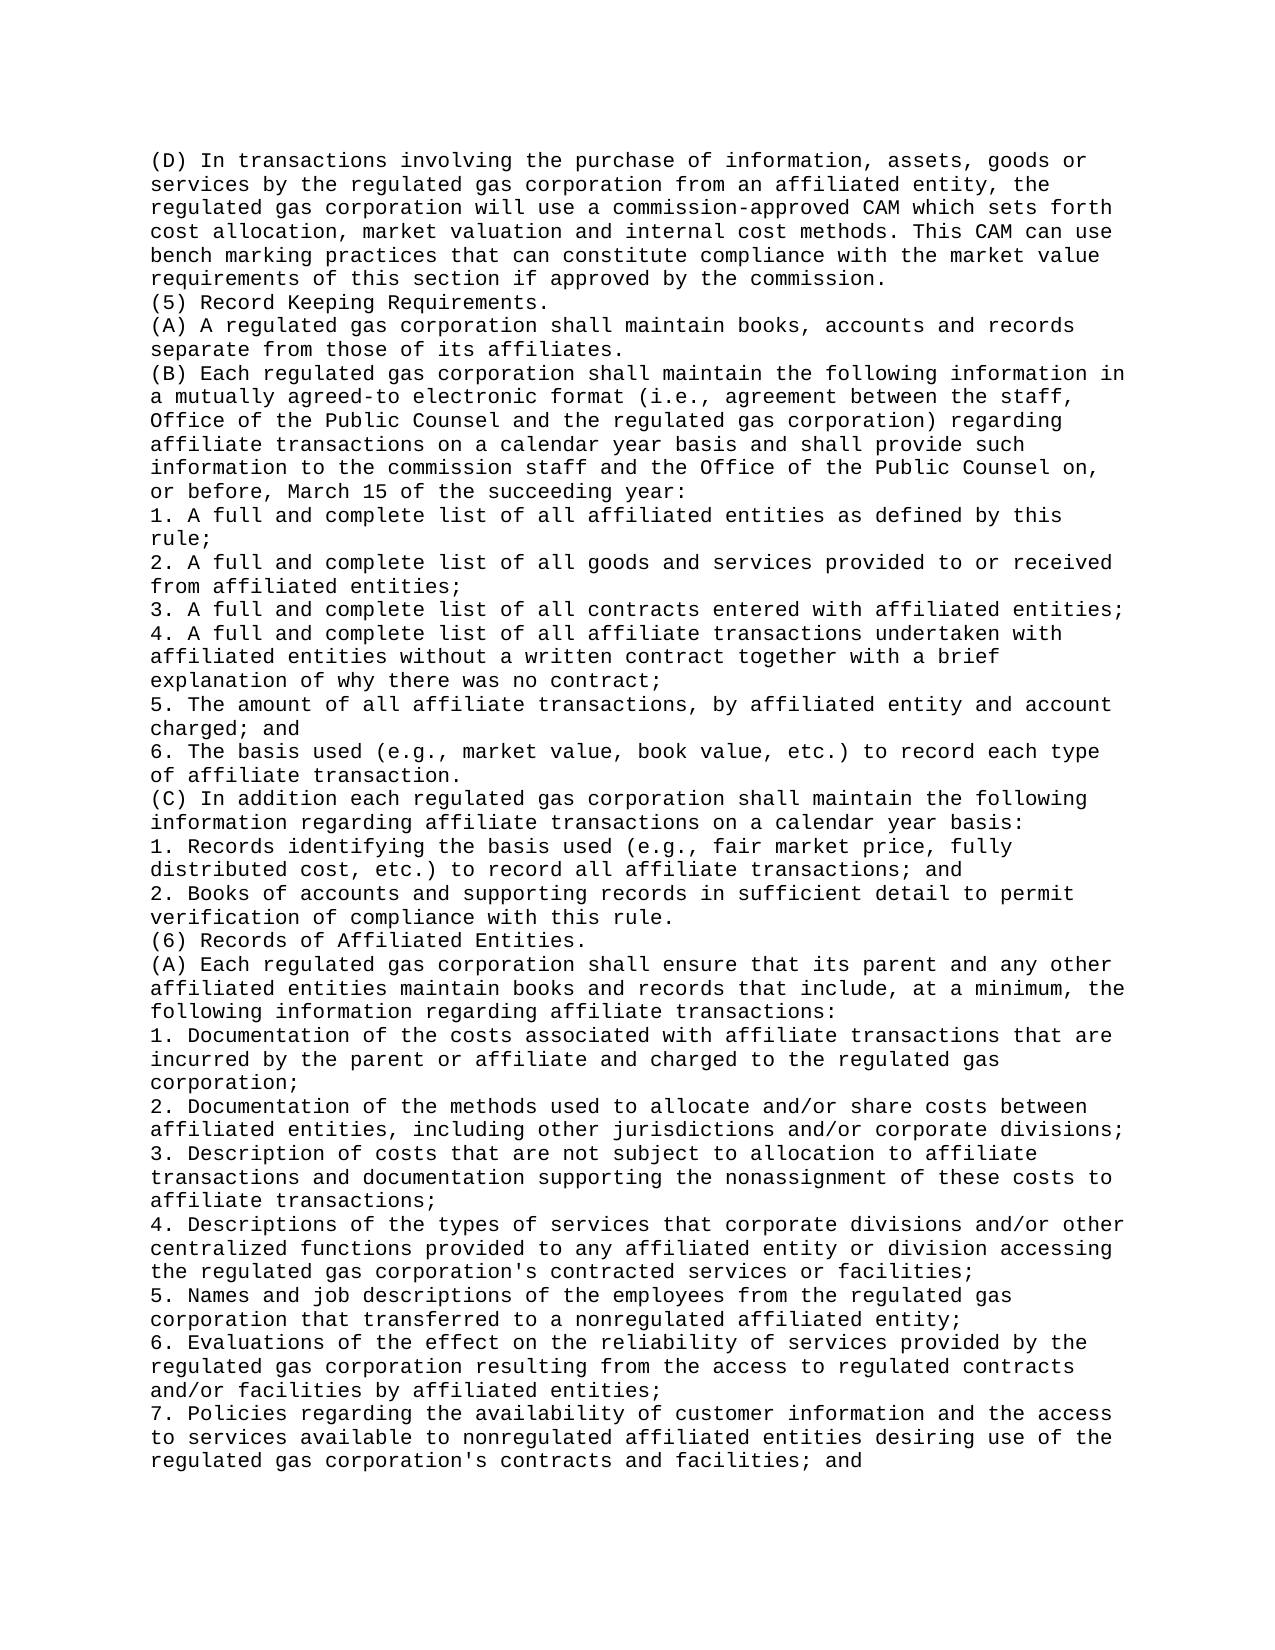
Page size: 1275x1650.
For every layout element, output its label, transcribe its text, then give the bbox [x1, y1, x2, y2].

text (C) In addition each regulated gas corporation shall maintain the following information regarding affiliate transactions on a calendar year basis: [150, 788, 1125, 836]
text (6) Records of Affiliated Entities. [150, 930, 1125, 954]
text 2. Books of accounts and supporting records in sufficient detail to permit verification of compliance with this rule. [150, 883, 1125, 930]
text 4. A full and complete list of all affiliate transactions undertaken with affiliated entities without a written contract together with a brief explanation of why there was no contract; [150, 623, 1125, 694]
text 7. Policies regarding the availability of customer information and the access to services available to nonregulated affiliated entities desiring use of the regulated gas corporation's contracts and facilities; and [150, 1403, 1125, 1474]
text 3. Description of costs that are not subject to allocation to affiliate transactions and documentation supporting the nonassignment of these costs to affiliate transactions; [150, 1143, 1125, 1214]
text 3. A full and complete list of all contracts entered with affiliated entities; [150, 599, 1125, 623]
text 4. Descriptions of the types of services that corporate divisions and/or other centralized functions provided to any affiliated entity or division accessing the regulated gas corporation's contracted services or facilities; [150, 1214, 1125, 1285]
text 2. A full and complete list of all goods and services provided to or received from affiliated entities; [150, 552, 1125, 599]
text (D) In transactions involving the purchase of information, assets, goods or services by the regulated gas corporation from an affiliated entity, the regulated gas corporation will use a commission-approved CAM which sets forth cost allocation, market valuation and internal cost methods. This CAM can use bench marking practices that can constitute compliance with the market value requirements of this section if approved by the commission. [150, 150, 1125, 292]
text 5. Names and job descriptions of the employees from the regulated gas corporation that transferred to a nonregulated affiliated entity; [150, 1285, 1125, 1332]
text (B) Each regulated gas corporation shall maintain the following information in a mutually agreed-to electronic format (i.e., agreement between the staff, Office of the Public Counsel and the regulated gas corporation) regarding affiliate transactions on a calendar year basis and shall provide such information to the commission staff and the Office of the Public Counsel on, or before, March 15 of the succeeding year: [150, 363, 1125, 505]
text 6. The basis used (e.g., market value, book value, etc.) to record each type of affiliate transaction. [150, 741, 1125, 788]
text (A) A regulated gas corporation shall maintain books, accounts and records separate from those of its affiliates. [150, 316, 1125, 363]
text (5) Record Keeping Requirements. [150, 292, 1125, 316]
text 5. The amount of all affiliate transactions, by affiliated entity and account charged; and [150, 694, 1125, 741]
text 1. Documentation of the costs associated with affiliate transactions that are incurred by the parent or affiliate and charged to the regulated gas corporation; [150, 1025, 1125, 1096]
text 1. Records identifying the basis used (e.g., fair market price, fully distributed cost, etc.) to record all affiliate transactions; and [150, 836, 1125, 883]
text 2. Documentation of the methods used to allocate and/or share costs between affiliated entities, including other jurisdictions and/or corporate divisions; [150, 1096, 1125, 1143]
text 1. A full and complete list of all affiliated entities as defined by this rule; [150, 505, 1125, 552]
text 6. Evaluations of the effect on the reliability of services provided by the regulated gas corporation resulting from the access to regulated contracts and/or facilities by affiliated entities; [150, 1332, 1125, 1403]
text (A) Each regulated gas corporation shall ensure that its parent and any other affiliated entities maintain books and records that include, at a minimum, the following information regarding affiliate transactions: [150, 954, 1125, 1025]
